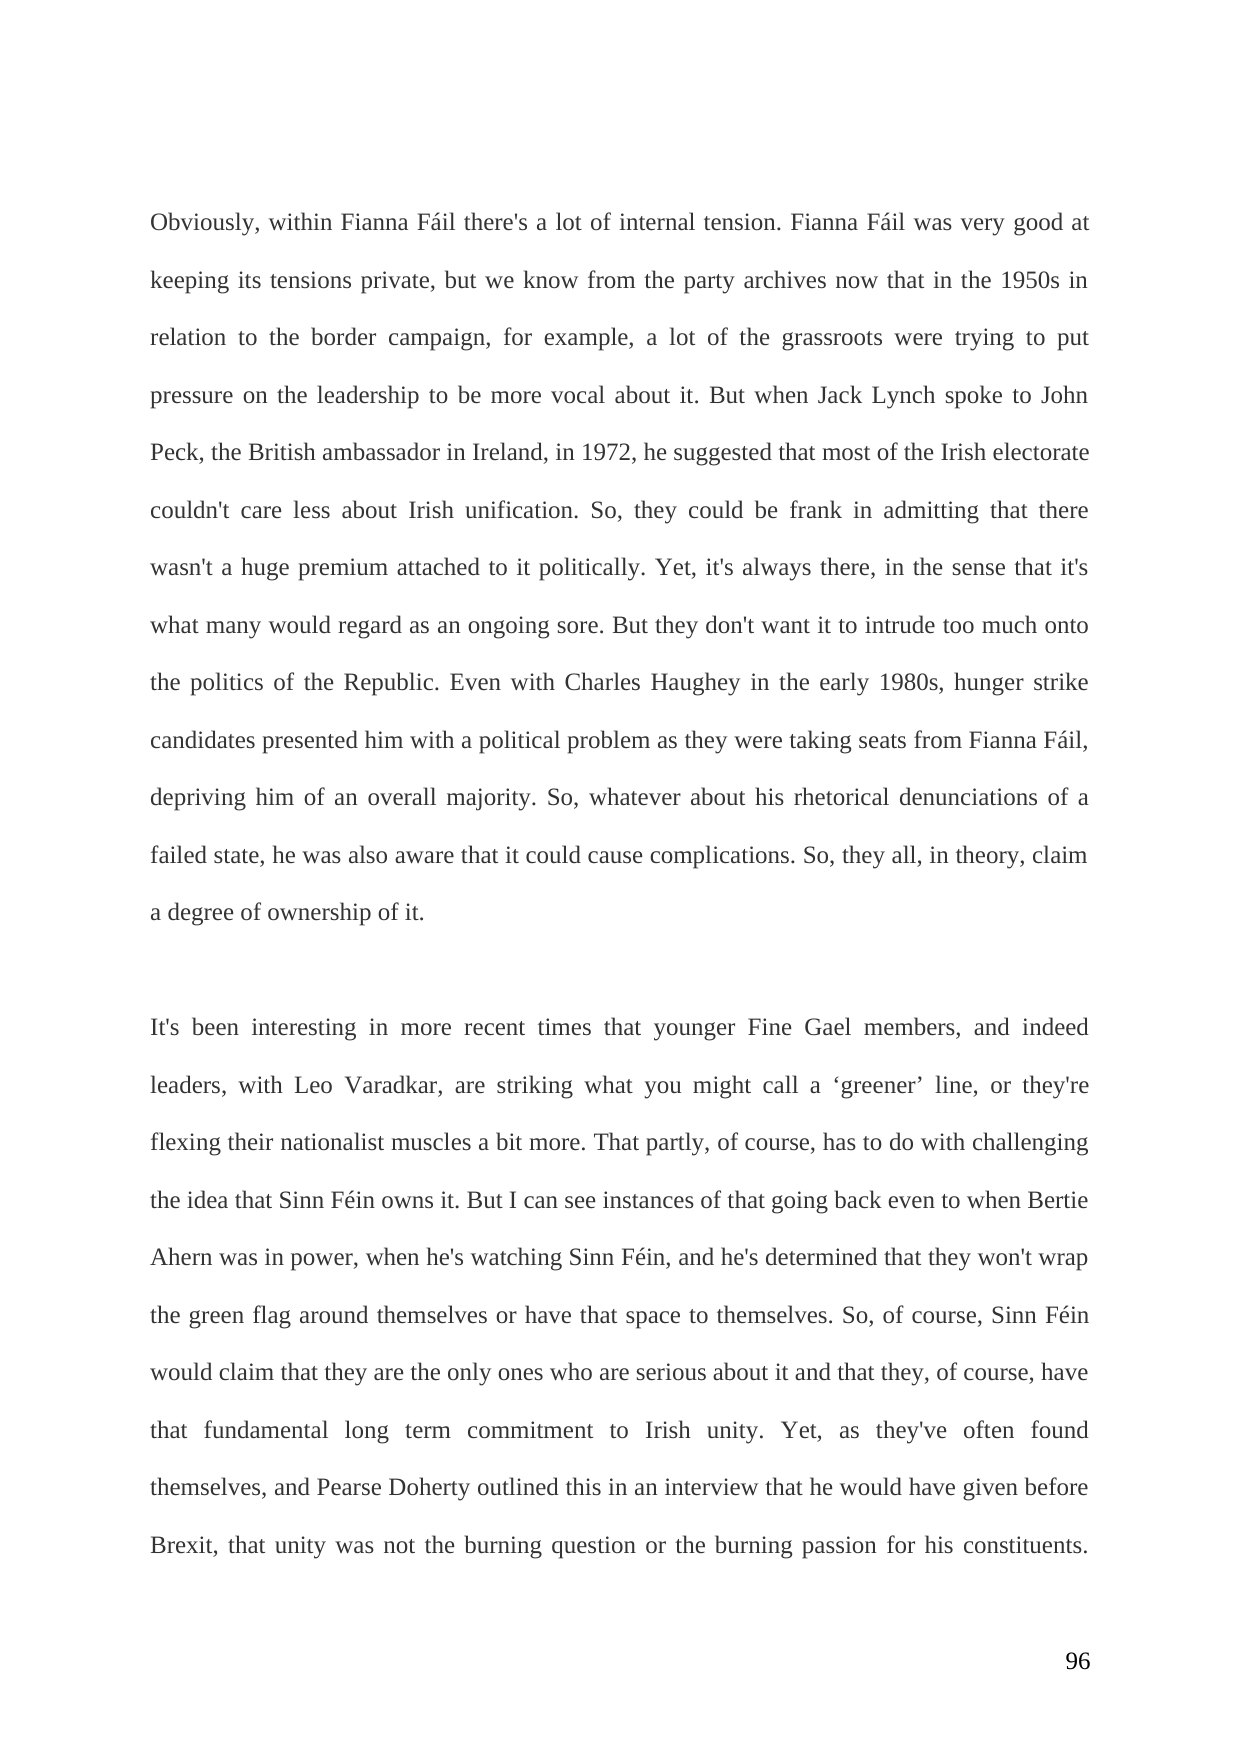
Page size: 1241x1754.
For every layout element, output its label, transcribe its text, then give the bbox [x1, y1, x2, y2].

text Obviously, within Fianna Fáil there's a lot of internal tension. Fianna Fáil was very good at keeping its tensions private, but we know from the party archives now that in the 1950s in relation to the border campaign, for example, a lot of the grassroots were trying to put pressure on the leadership to be more vocal about it. But when Jack Lynch spoke to John Peck, the British ambassador in Ireland, in 1972, he suggested that most of the Irish electorate couldn't care less about Irish unification. So, they could be frank in admitting that there wasn't a huge premium attached to it politically. Yet, it's always there, in the sense that it's what many would regard as an ongoing sore. But they don't want it to intrude too much onto the politics of the Republic. Even with Charles Haughey in the early 1980s, hunger strike candidates presented him with a political problem as they were taking seats from Fianna Fáil, depriving him of an overall majority. So, whatever about his rhetorical denunciations of a failed state, he was also aware that it could cause complications. So, they all, in theory, claim a degree of ownership of it. [150, 207, 1090, 926]
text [150, 1012, 1090, 1559]
